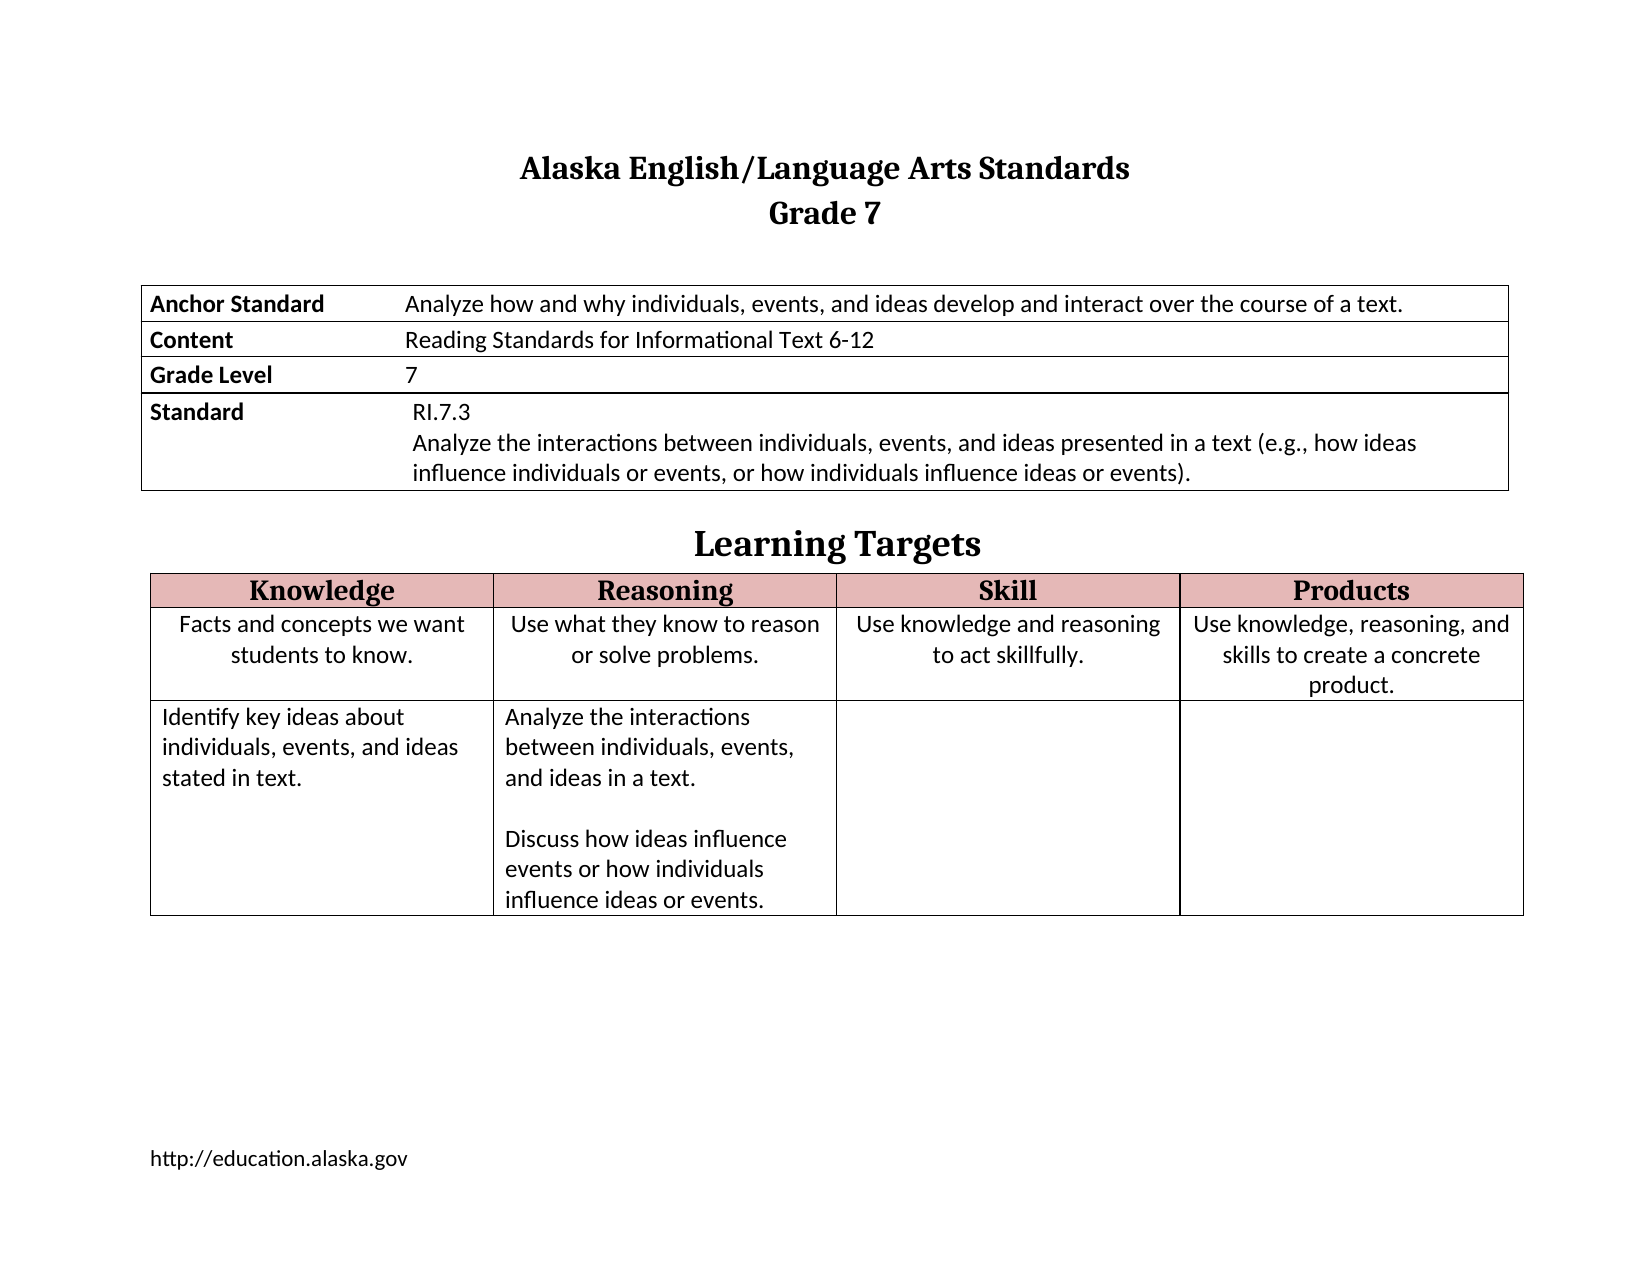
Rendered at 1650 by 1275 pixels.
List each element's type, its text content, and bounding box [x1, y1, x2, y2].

text Analyze the interactions between individuals, events, and ideas presented in a text (e.g., how ideas influence individuals or events, or how individuals influence ideas or events). [142, 424, 1508, 490]
table_cell Use knowledge and reasoning to act skillfully. [837, 608, 1179, 700]
table_cell [1181, 701, 1523, 914]
text Grade Level 7 [142, 357, 1508, 392]
table_header Knowledge [151, 574, 493, 607]
subtitle Learning Targets [150, 523, 1500, 566]
subtitle Grade 7 [150, 194, 1500, 232]
text Anchor Standard Analyze how and why individuals, events, and ideas develop and interact over the course of a text. [142, 286, 1508, 321]
table_header Products [1181, 574, 1523, 607]
table_cell Identify key ideas about individuals, events, and ideas stated in text. [151, 701, 493, 914]
table_cell Analyze the interactions between individuals, events, and ideas in a text. Discuss how ideas influence events or how individuals influence ideas or events. [494, 701, 836, 914]
table_cell Facts and concepts we want students to know. [151, 608, 493, 700]
table_cell Use knowledge, reasoning, and skills to create a concrete product. [1181, 608, 1523, 700]
text Standard RI.7.3 [142, 394, 1508, 424]
subtitle Alaska English/Language Arts Standards [150, 150, 1500, 188]
table_header Reasoning [494, 574, 836, 607]
text Content Reading Standards for Informational Text 6-12 [142, 322, 1508, 356]
table_cell Use what they know to reason or solve problems. [494, 608, 836, 700]
table_cell [837, 701, 1179, 914]
table_header Skill [837, 574, 1179, 607]
